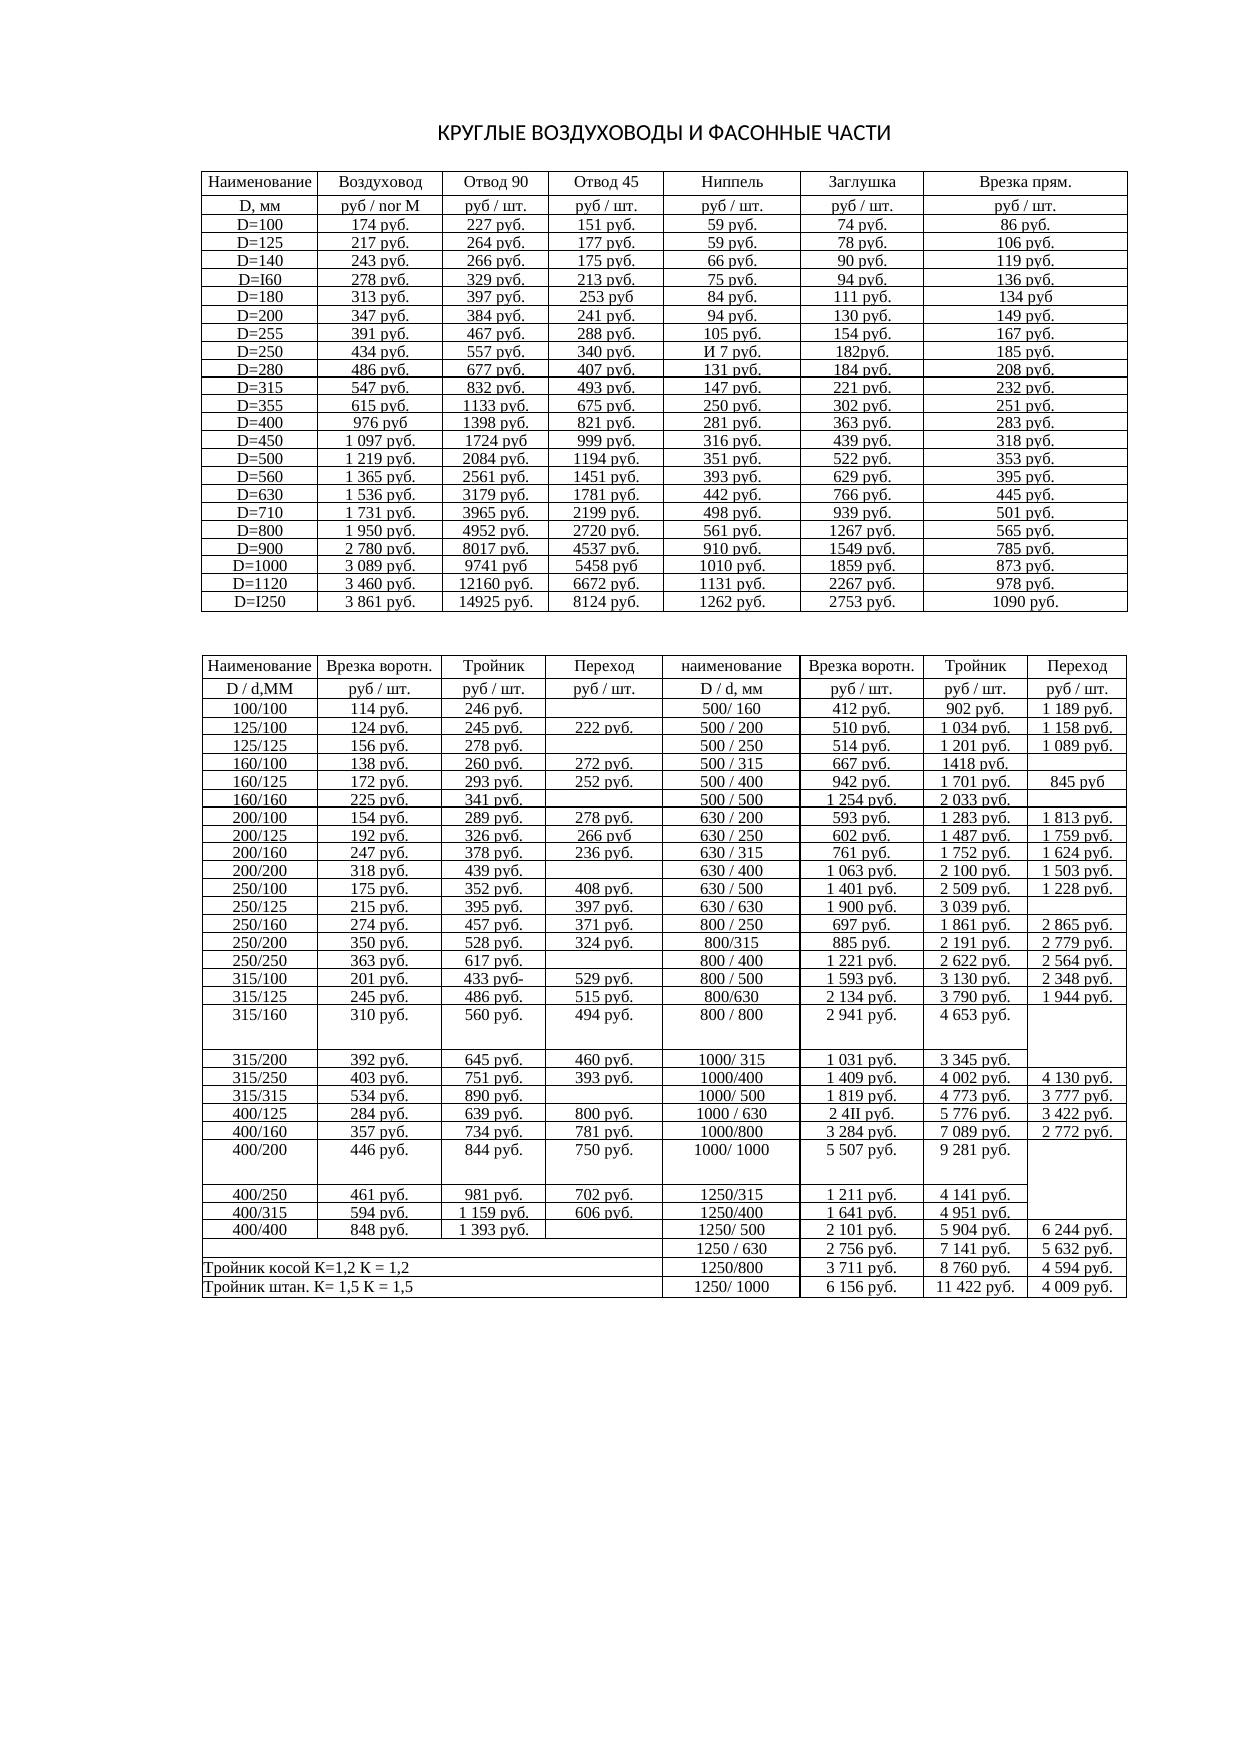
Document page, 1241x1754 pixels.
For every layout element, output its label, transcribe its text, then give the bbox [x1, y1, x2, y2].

table_cell 1 365 руб. [318, 467, 442, 484]
table_cell 594 руб. [318, 1203, 441, 1219]
table_cell 1398 руб. [443, 413, 548, 430]
table_cell 90 руб. [801, 251, 923, 268]
table_cell 397 руб. [546, 897, 662, 914]
table_cell 200/160 [203, 843, 317, 860]
table_cell 3 790 руб. [924, 987, 1027, 1004]
table_cell 1418 руб. 1004 руб. [924, 754, 1027, 770]
table_cell 2 779 руб. [1028, 933, 1126, 949]
table_cell 1 813 руб. [1028, 808, 1126, 824]
table_cell 192 руб. [318, 826, 441, 842]
table_cell 4 951 руб. [924, 1203, 1027, 1219]
table_cell 630 / 400 [663, 861, 799, 878]
table_cell 1 759 руб. [1028, 826, 1126, 842]
table_cell 565 руб. [924, 521, 1127, 537]
table_cell 84 руб. [664, 287, 800, 305]
table_cell D=900 [202, 539, 317, 555]
table_header Ниппель [664, 172, 800, 195]
table_header Врезка прям. [924, 172, 1127, 195]
table_cell [1028, 1005, 1126, 1067]
table_cell 125/125 [203, 735, 317, 753]
table_cell 832 руб. [443, 378, 548, 394]
table_cell 3 861 руб. [318, 592, 442, 611]
table_cell D=1000 [202, 556, 317, 573]
table_cell 942 руб. [801, 771, 923, 788]
table_header Тройник [924, 656, 1027, 678]
table_cell 175 руб. [318, 879, 441, 896]
table_cell [1028, 790, 1126, 806]
table_cell 800 / 500 [663, 969, 799, 986]
table_cell 4537 руб. [549, 539, 663, 555]
table_cell 106 руб. [924, 233, 1127, 250]
table_cell 547 руб. [318, 378, 442, 394]
table_cell 278 руб. [442, 735, 545, 753]
table_cell 1781 руб. [549, 485, 663, 502]
table_cell 1000/ 1000 [663, 1140, 799, 1183]
table_cell 2 622 руб. [924, 951, 1027, 968]
table_cell 1 219 руб. [318, 449, 442, 466]
table_cell 134 руб [924, 287, 1127, 305]
table_cell 561 руб. [664, 521, 800, 537]
table_cell 442 руб. [664, 485, 800, 502]
table_cell 6 244 руб. [1028, 1220, 1126, 1238]
table_cell 5458 руб [549, 556, 663, 573]
table_cell 1 701 руб. [924, 771, 1027, 788]
table_cell 160/125 [203, 771, 317, 788]
table_cell 59 руб. [664, 215, 800, 232]
table_header наименование [663, 656, 799, 678]
table_cell 445 руб. [924, 485, 1127, 502]
table_cell 615 руб. [318, 395, 442, 412]
table_cell 1000/400 [663, 1068, 799, 1085]
table_cell 800 / 400 [663, 951, 799, 968]
table_cell 9 281 руб. [924, 1140, 1027, 1183]
table_cell 341 руб. [442, 790, 545, 806]
table_cell 1000/800 [663, 1122, 799, 1139]
table_cell 486 руб. [318, 360, 442, 376]
table_cell 403 руб. [318, 1068, 441, 1085]
table_cell 392 руб. [318, 1050, 441, 1067]
table_cell 324 руб. [546, 933, 662, 949]
table_cell 529 руб. [546, 969, 662, 986]
table_cell 14925 руб. [443, 592, 548, 611]
table_cell 433 руб- [442, 969, 545, 986]
table_cell руб / шт. [546, 679, 662, 698]
table_cell 119 руб. [924, 251, 1127, 268]
table_cell 1 158 руб. [1028, 718, 1126, 734]
table_cell 1 409 руб. [801, 1068, 923, 1085]
table_cell 74 руб. [801, 215, 923, 232]
table_cell 800/630 [663, 987, 799, 1004]
table_cell 408 руб. [546, 879, 662, 896]
table_header Отвод 90 [443, 172, 548, 195]
table_cell 400/315 [203, 1203, 317, 1219]
table_cell 378 руб. [442, 843, 545, 860]
table_cell 3 422 руб. [1028, 1104, 1126, 1121]
table_cell 315/200 [203, 1050, 317, 1067]
table_cell 8017 руб. [443, 539, 548, 555]
table_cell 3 777 руб. [1028, 1086, 1126, 1103]
table_cell D, мм [202, 196, 317, 214]
table_cell 200/125 [203, 826, 317, 842]
table_cell руб / шт. [443, 196, 548, 214]
table_cell 4 130 руб. [1028, 1068, 1126, 1085]
table_cell 174 руб. [318, 215, 442, 232]
table_cell [546, 951, 662, 968]
table_cell 2 941 руб. [801, 1005, 923, 1048]
table_cell 250/100 [203, 879, 317, 896]
table_cell D=450 [202, 431, 317, 448]
table_cell 2 348 руб. [1028, 969, 1126, 986]
table_cell 1000 / 630 [663, 1104, 799, 1121]
table_cell 510 руб. [801, 718, 923, 734]
table_cell 630 / 250 [663, 826, 799, 842]
table_cell 340 руб. [549, 342, 663, 359]
table_cell 393 руб. [664, 467, 800, 484]
table_cell [203, 1239, 662, 1257]
table_cell 6 156 руб. [801, 1277, 923, 1297]
table_cell 4 002 руб. [924, 1068, 1027, 1085]
table_cell 1451 руб. [549, 467, 663, 484]
table_cell 350 руб. [318, 933, 441, 949]
table_cell [1028, 1140, 1126, 1219]
table_cell 363 руб. [318, 951, 441, 968]
table_cell 407 руб. [549, 360, 663, 376]
table_header Переход [1028, 656, 1126, 678]
table_cell 976 руб [318, 413, 442, 430]
table_cell 395 руб. [442, 897, 545, 914]
table_cell 11 422 руб. [924, 1277, 1027, 1297]
table_cell 6672 руб. [549, 574, 663, 591]
table_cell 2267 руб. [801, 574, 923, 591]
table_cell 1 593 руб. [801, 969, 923, 986]
table_cell 873 руб. [924, 556, 1127, 573]
table_cell 1133 руб. [443, 395, 548, 412]
table_cell 2 100 руб. [924, 861, 1027, 878]
table_header Заглушка [801, 172, 923, 195]
table_cell 1 401 руб. [801, 879, 923, 896]
table_cell 1 536 руб. [318, 485, 442, 502]
table_cell D=1120 [202, 574, 317, 591]
table_cell 1 950 руб. [318, 521, 442, 537]
table_cell 264 руб. [443, 233, 548, 250]
table_cell 310 руб. [318, 1005, 441, 1048]
table_cell 391 руб. [318, 324, 442, 341]
table_cell 1 089 руб. [1028, 735, 1126, 753]
table_cell 645 руб. [442, 1050, 545, 1067]
table_cell 3 460 руб. [318, 574, 442, 591]
table_cell 86 руб. [924, 215, 1127, 232]
table_cell 500 / 315 [663, 754, 799, 770]
table_cell D / d, мм [663, 679, 799, 698]
table_cell 4 141 руб. [924, 1185, 1027, 1202]
table_cell 557 руб. [443, 342, 548, 359]
table_cell 630 / 315 [663, 843, 799, 860]
table_cell 800/315 [663, 933, 799, 949]
table_cell 94 руб. [664, 306, 800, 323]
table_cell 1 097 руб. [318, 431, 442, 448]
table_cell 902 руб. [924, 699, 1027, 717]
table_cell 1 503 руб. [1028, 861, 1126, 878]
table_cell 617 руб. [442, 951, 545, 968]
table_cell 1250/400 [663, 1203, 799, 1219]
table_cell 1194 руб. [549, 449, 663, 466]
table_cell 253 руб [549, 287, 663, 305]
table_cell 845 руб [1028, 771, 1126, 788]
table_cell 315/100 [203, 969, 317, 986]
table_cell 501 руб. [924, 503, 1127, 519]
table_cell 151 руб. [549, 215, 663, 232]
table_header Наименование [203, 656, 317, 678]
table_cell 250/200 [203, 933, 317, 949]
table_header Наименование [202, 172, 317, 195]
table_cell 1 641 руб. [801, 1203, 923, 1219]
table_cell 167 руб. [924, 324, 1127, 341]
table_cell [546, 1220, 662, 1238]
table_cell 2 865 руб. [1028, 915, 1126, 932]
table_cell 494 руб. [546, 1005, 662, 1048]
table_cell 66 руб. [664, 251, 800, 268]
table_cell D=400 [202, 413, 317, 430]
table_cell 357 руб. [318, 1122, 441, 1139]
table_cell 154 руб. [318, 808, 441, 824]
table_cell 213 руб. [549, 269, 663, 286]
table_cell D=I250 [202, 592, 317, 611]
table_cell 1131 руб. [664, 574, 800, 591]
table_cell 289 руб. [442, 808, 545, 824]
table_cell 999 руб. [549, 431, 663, 448]
table_cell 221 руб. [801, 378, 923, 394]
table_header Врезка воротн. [318, 656, 441, 678]
table_cell 5 904 руб. [924, 1220, 1027, 1238]
table_cell 1000/ 500 [663, 1086, 799, 1103]
table_cell D=560 [202, 467, 317, 484]
table_cell 500 / 200 [663, 718, 799, 734]
table_cell 606 руб. [546, 1203, 662, 1219]
table_cell 2 780 руб. [318, 539, 442, 555]
table_cell 1 034 руб. [924, 718, 1027, 734]
table_cell 630 / 630 [663, 897, 799, 914]
table_cell 629 руб. [801, 467, 923, 484]
table_cell 630 / 200 [663, 808, 799, 824]
table_cell 252 руб. [546, 771, 662, 788]
table_cell 1 819 руб. [801, 1086, 923, 1103]
table_cell 1250 / 630 [663, 1239, 799, 1257]
table_cell 59 руб. [664, 233, 800, 250]
table_cell 149 руб. [924, 306, 1127, 323]
table_cell 702 руб. [546, 1185, 662, 1202]
table_cell 939 руб. [801, 503, 923, 519]
table_cell 318 руб. [924, 431, 1127, 448]
table_cell 800 / 800 [663, 1005, 799, 1048]
table_cell D=315 [202, 378, 317, 394]
table_cell руб / шт. [801, 196, 923, 214]
table_cell [546, 861, 662, 878]
table_cell 75 руб. [664, 269, 800, 286]
table_cell 761 руб. [801, 843, 923, 860]
table_cell 5 776 руб. [924, 1104, 1027, 1121]
table_cell 4 594 руб. [1028, 1258, 1126, 1276]
table_cell 250 руб. [664, 395, 800, 412]
table_cell 675 руб. [549, 395, 663, 412]
table_cell 1859 руб. [801, 556, 923, 573]
table_cell 278 руб. [318, 269, 442, 286]
table_cell D=630 [202, 485, 317, 502]
table_cell 78 руб. [801, 233, 923, 250]
table_cell 2 509 руб. [924, 879, 1027, 896]
table_cell 400/400 [203, 1220, 317, 1238]
table_cell 2 756 руб. [801, 1239, 923, 1257]
table_cell 175 руб. [549, 251, 663, 268]
table_cell руб / шт. [801, 679, 923, 698]
table_cell 2 101 руб. [801, 1220, 923, 1238]
table_cell 182руб. [801, 342, 923, 359]
table_cell D=355 [202, 395, 317, 412]
table_cell 1250/800 [663, 1258, 799, 1276]
table_cell 12160 руб. [443, 574, 548, 591]
table_cell 2199 руб. [549, 503, 663, 519]
table_cell 172 руб. [318, 771, 441, 788]
table_cell 1 283 руб. [924, 808, 1027, 824]
table_cell 94 руб. [801, 269, 923, 286]
table_cell 800 руб. [546, 1104, 662, 1121]
table_cell Тройник косой К=1,2 К = 1,2 [203, 1258, 662, 1276]
table_cell Тройник штан. К= 1,5 К = 1,5 [203, 1277, 662, 1297]
table_cell 2753 руб. [801, 592, 923, 611]
table_cell руб / шт. [549, 196, 663, 214]
table_cell 981 руб. [442, 1185, 545, 1202]
table_cell 266 руб [546, 826, 662, 842]
table_cell 114 руб. [318, 699, 441, 717]
table_cell 1250/ 500 [663, 1220, 799, 1238]
table_cell 1 731 руб. [318, 503, 442, 519]
table_cell 1 201 руб. [924, 735, 1027, 753]
table_cell 227 руб. [443, 215, 548, 232]
table_cell 751 руб. [442, 1068, 545, 1085]
table_cell 184 руб. [801, 360, 923, 376]
table_cell 225 руб. [318, 790, 441, 806]
table_cell [1028, 754, 1126, 770]
table_cell 1 944 руб. [1028, 987, 1126, 1004]
table_cell 2 191 руб. [924, 933, 1027, 949]
table_cell 3 130 руб. [924, 969, 1027, 986]
table_cell 315/250 [203, 1068, 317, 1085]
table_cell 131 руб. [664, 360, 800, 376]
table_cell 461 руб. [318, 1185, 441, 1202]
table_cell руб / шт. [442, 679, 545, 698]
table_cell 105 руб. [664, 324, 800, 341]
table_header Воздуховод [318, 172, 442, 195]
table_cell 3 284 руб. [801, 1122, 923, 1139]
table_cell 125/100 [203, 718, 317, 734]
table_cell 245 руб. [318, 987, 441, 1004]
table_cell 4 773 руб. [924, 1086, 1027, 1103]
table_cell 1250/315 [663, 1185, 799, 1202]
table_cell 316 руб. [664, 431, 800, 448]
table_cell 215 руб. [318, 897, 441, 914]
table_cell 528 руб. [442, 933, 545, 949]
table_cell 1 211 руб. [801, 1185, 923, 1202]
table_cell 3 089 руб. [318, 556, 442, 573]
table_header Отвод 45 [549, 172, 663, 195]
table_cell 1267 руб. [801, 521, 923, 537]
table_cell 3 345 руб. [924, 1050, 1027, 1067]
table_cell 284 руб. [318, 1104, 441, 1121]
table_cell 910 руб. [664, 539, 800, 555]
table_cell 246 руб. [442, 699, 545, 717]
table_cell руб / шт. [924, 196, 1127, 214]
table_cell 1 624 руб. [1028, 843, 1126, 860]
table_cell 3965 руб. [443, 503, 548, 519]
table_cell 500/ 160 [663, 699, 799, 717]
table_cell 2084 руб. [443, 449, 548, 466]
table_cell 412 руб. [801, 699, 923, 717]
table_cell 4 009 руб. [1028, 1277, 1126, 1297]
table_cell 560 руб. [442, 1005, 545, 1048]
table_cell 318 руб. [318, 861, 441, 878]
table_header Тройник [442, 656, 545, 678]
table_cell 677 руб. [443, 360, 548, 376]
table_cell 460 руб. [546, 1050, 662, 1067]
table_cell 347 руб. [318, 306, 442, 323]
table_cell 2 4II руб. [801, 1104, 923, 1121]
table_cell [1028, 897, 1126, 914]
table_cell 1250/ 1000 [663, 1277, 799, 1297]
text КРУГЛЫЕ ВОЗДУХОВОДЫ И ФАСОННЫЕ ЧАСТИ [177, 118, 1152, 146]
table_cell руб / шт. [664, 196, 800, 214]
table_cell 750 руб. [546, 1140, 662, 1183]
table_cell 2 772 руб. [1028, 1122, 1126, 1139]
table_cell 329 руб. [443, 269, 548, 286]
table_cell 260 руб. [442, 754, 545, 770]
table_cell 2 033 руб. [924, 790, 1027, 806]
table_cell 315/315 [203, 1086, 317, 1103]
table_cell 8124 руб. [549, 592, 663, 611]
table_cell 236 руб. [546, 843, 662, 860]
table_cell 201 руб. [318, 969, 441, 986]
table_cell 400/125 [203, 1104, 317, 1121]
table_cell 124 руб. [318, 718, 441, 734]
table_cell 274 руб. [318, 915, 441, 932]
table_cell 844 руб. [442, 1140, 545, 1183]
table_cell D=125 [202, 233, 317, 250]
table_cell 500 / 400 [663, 771, 799, 788]
table_cell 154 руб. [801, 324, 923, 341]
table_cell 1724 руб [443, 431, 548, 448]
table_cell 160/100 [203, 754, 317, 770]
table_cell 9741 руб [443, 556, 548, 573]
table_cell 353 руб. [924, 449, 1127, 466]
table_cell 208 руб. [924, 360, 1127, 376]
table_cell 250/250 [203, 951, 317, 968]
table_cell 288 руб. [549, 324, 663, 341]
table_cell 1000/ 315 [663, 1050, 799, 1067]
table_cell 136 руб. [924, 269, 1127, 286]
table_cell 5 632 руб. [1028, 1239, 1126, 1257]
table_cell D=710 [202, 503, 317, 519]
table_cell 326 руб. [442, 826, 545, 842]
table_cell 250/160 [203, 915, 317, 932]
table_cell 1 189 руб. [1028, 699, 1126, 717]
table_cell 400/200 [203, 1140, 317, 1183]
table_cell 1 228 руб. [1028, 879, 1126, 896]
table_cell 515 руб. [546, 987, 662, 1004]
table_cell 232 руб. [924, 378, 1127, 394]
table_header Врезка воротн. [801, 656, 923, 678]
table_cell 500 / 500 [663, 790, 799, 806]
table_cell 785 руб. [924, 539, 1127, 555]
table_cell 222 руб. [546, 718, 662, 734]
table_cell 302 руб. [801, 395, 923, 412]
table_cell 283 руб. [924, 413, 1127, 430]
table_cell 2 134 руб. [801, 987, 923, 1004]
table_cell руб / шт. [924, 679, 1027, 698]
table_cell 978 руб. [924, 574, 1127, 591]
table_cell 766 руб. [801, 485, 923, 502]
table_cell 1 254 руб. [801, 790, 923, 806]
table_cell 821 руб. [549, 413, 663, 430]
table_cell 439 руб. [801, 431, 923, 448]
table_cell 781 руб. [546, 1122, 662, 1139]
table_cell D=500 [202, 449, 317, 466]
table_cell 393 руб. [546, 1068, 662, 1085]
table_cell 2720 руб. [549, 521, 663, 537]
table_cell 446 руб. [318, 1140, 441, 1183]
table_cell 486 руб. [442, 987, 545, 1004]
table_cell 434 руб. [318, 342, 442, 359]
table_cell D / d,MM [203, 679, 317, 698]
table_cell 400/250 [203, 1185, 317, 1202]
table_cell 281 руб. [664, 413, 800, 430]
table_cell 493 руб. [549, 378, 663, 394]
table_cell 593 руб. [801, 808, 923, 824]
table_cell 130 руб. [801, 306, 923, 323]
table_cell 313 руб. [318, 287, 442, 305]
table_cell 890 руб. [442, 1086, 545, 1103]
table_cell 697 руб. [801, 915, 923, 932]
table_cell 3 039 руб. [924, 897, 1027, 914]
table_cell 1 487 руб. [924, 826, 1027, 842]
table_cell 138 руб. [318, 754, 441, 770]
table_cell 630 / 500 [663, 879, 799, 896]
table_cell 100/100 [203, 699, 317, 717]
table_cell 243 руб. [318, 251, 442, 268]
table_cell 1 861 руб. [924, 915, 1027, 932]
table_cell 397 руб. [443, 287, 548, 305]
table_cell 3 711 руб. [801, 1258, 923, 1276]
table_cell 278 руб. [546, 808, 662, 824]
table_cell 371 руб. [546, 915, 662, 932]
table_cell 467 руб. [443, 324, 548, 341]
table_cell D=180 180 [202, 287, 317, 305]
table_cell 315/160 [203, 1005, 317, 1048]
table_cell 217 руб. [318, 233, 442, 250]
table_cell 1262 руб. [664, 592, 800, 611]
table_cell 7 089 руб. [924, 1122, 1027, 1139]
table_cell [546, 790, 662, 806]
table_cell 514 руб. [801, 735, 923, 753]
table_cell 1 159 руб. [442, 1203, 545, 1219]
table_cell 534 руб. [318, 1086, 441, 1103]
table_cell 8 760 руб. [924, 1258, 1027, 1276]
table_cell руб / шт. [1028, 679, 1126, 698]
table_cell 156 руб. [318, 735, 441, 753]
table_cell 272 руб. [546, 754, 662, 770]
table_cell D=140 140 [202, 251, 317, 268]
table_cell 147 руб. [664, 378, 800, 394]
table_cell 250/125 [203, 897, 317, 914]
table_cell 1 031 руб. [801, 1050, 923, 1067]
table_cell 266 руб. [443, 251, 548, 268]
table_cell 1090 руб. [924, 592, 1127, 611]
table_cell 293 руб. [442, 771, 545, 788]
table_cell 111 руб. [801, 287, 923, 305]
table_cell D=100 [202, 215, 317, 232]
table_cell 602 руб. [801, 826, 923, 842]
table_cell 363 руб. [801, 413, 923, 430]
table_cell 185 руб. [924, 342, 1127, 359]
table_cell 177 руб. [549, 233, 663, 250]
table_cell [546, 699, 662, 717]
table_cell 667 руб. [801, 754, 923, 770]
table_cell 1010 руб. [664, 556, 800, 573]
table_cell 160/160 [203, 790, 317, 806]
table_cell 4 653 руб. [924, 1005, 1027, 1048]
table_cell D=280 [202, 360, 317, 376]
table_cell руб / шт. [318, 679, 441, 698]
table_cell 2 564 руб. [1028, 951, 1126, 968]
table_cell 395 руб. [924, 467, 1127, 484]
table_cell 3179 руб. [443, 485, 548, 502]
table_cell D=255 225 [202, 324, 317, 341]
table_cell 885 руб. [801, 933, 923, 949]
table_cell 400/160 [203, 1122, 317, 1139]
table_cell 1 221 руб. [801, 951, 923, 968]
table_cell 315/125 [203, 987, 317, 1004]
table_cell 241 руб. [549, 306, 663, 323]
table_cell D=800 [202, 521, 317, 537]
table_cell 457 руб. [442, 915, 545, 932]
table_cell D=250 [202, 342, 317, 359]
table_cell 384 руб. [443, 306, 548, 323]
table_cell 4952 руб. [443, 521, 548, 537]
table_cell И 7 руб. [664, 342, 800, 359]
table_cell D=200 [202, 306, 317, 323]
table_cell 734 руб. [442, 1122, 545, 1139]
table_cell 245 руб. [442, 718, 545, 734]
table_cell D=I60 [202, 269, 317, 286]
table_cell 351 руб. [664, 449, 800, 466]
table_cell 352 руб. [442, 879, 545, 896]
table_cell 7 141 руб. [924, 1239, 1027, 1257]
table_cell 1 393 руб. [442, 1220, 545, 1238]
table_cell руб / nor M [318, 196, 442, 214]
table_cell [546, 735, 662, 753]
table_cell 500 / 250 [663, 735, 799, 753]
table_cell 522 руб. [801, 449, 923, 466]
table_cell 439 руб. [442, 861, 545, 878]
table_cell 639 руб. [442, 1104, 545, 1121]
table_cell 200/200 [203, 861, 317, 878]
table_cell 200/100 [203, 808, 317, 824]
table_cell 5 507 руб. [801, 1140, 923, 1183]
table_cell 498 руб. [664, 503, 800, 519]
table_cell 848 руб. [318, 1220, 441, 1238]
table_cell 2561 руб. [443, 467, 548, 484]
table_cell 251 руб. [924, 395, 1127, 412]
table_cell [546, 1086, 662, 1103]
table_cell 1 063 руб. [801, 861, 923, 878]
table_cell 1549 руб. [801, 539, 923, 555]
table_cell 1 900 руб. [801, 897, 923, 914]
table_cell 247 руб. [318, 843, 441, 860]
table_cell 1 752 руб. [924, 843, 1027, 860]
table_header Переход [546, 656, 662, 678]
table_cell 800 / 250 [663, 915, 799, 932]
